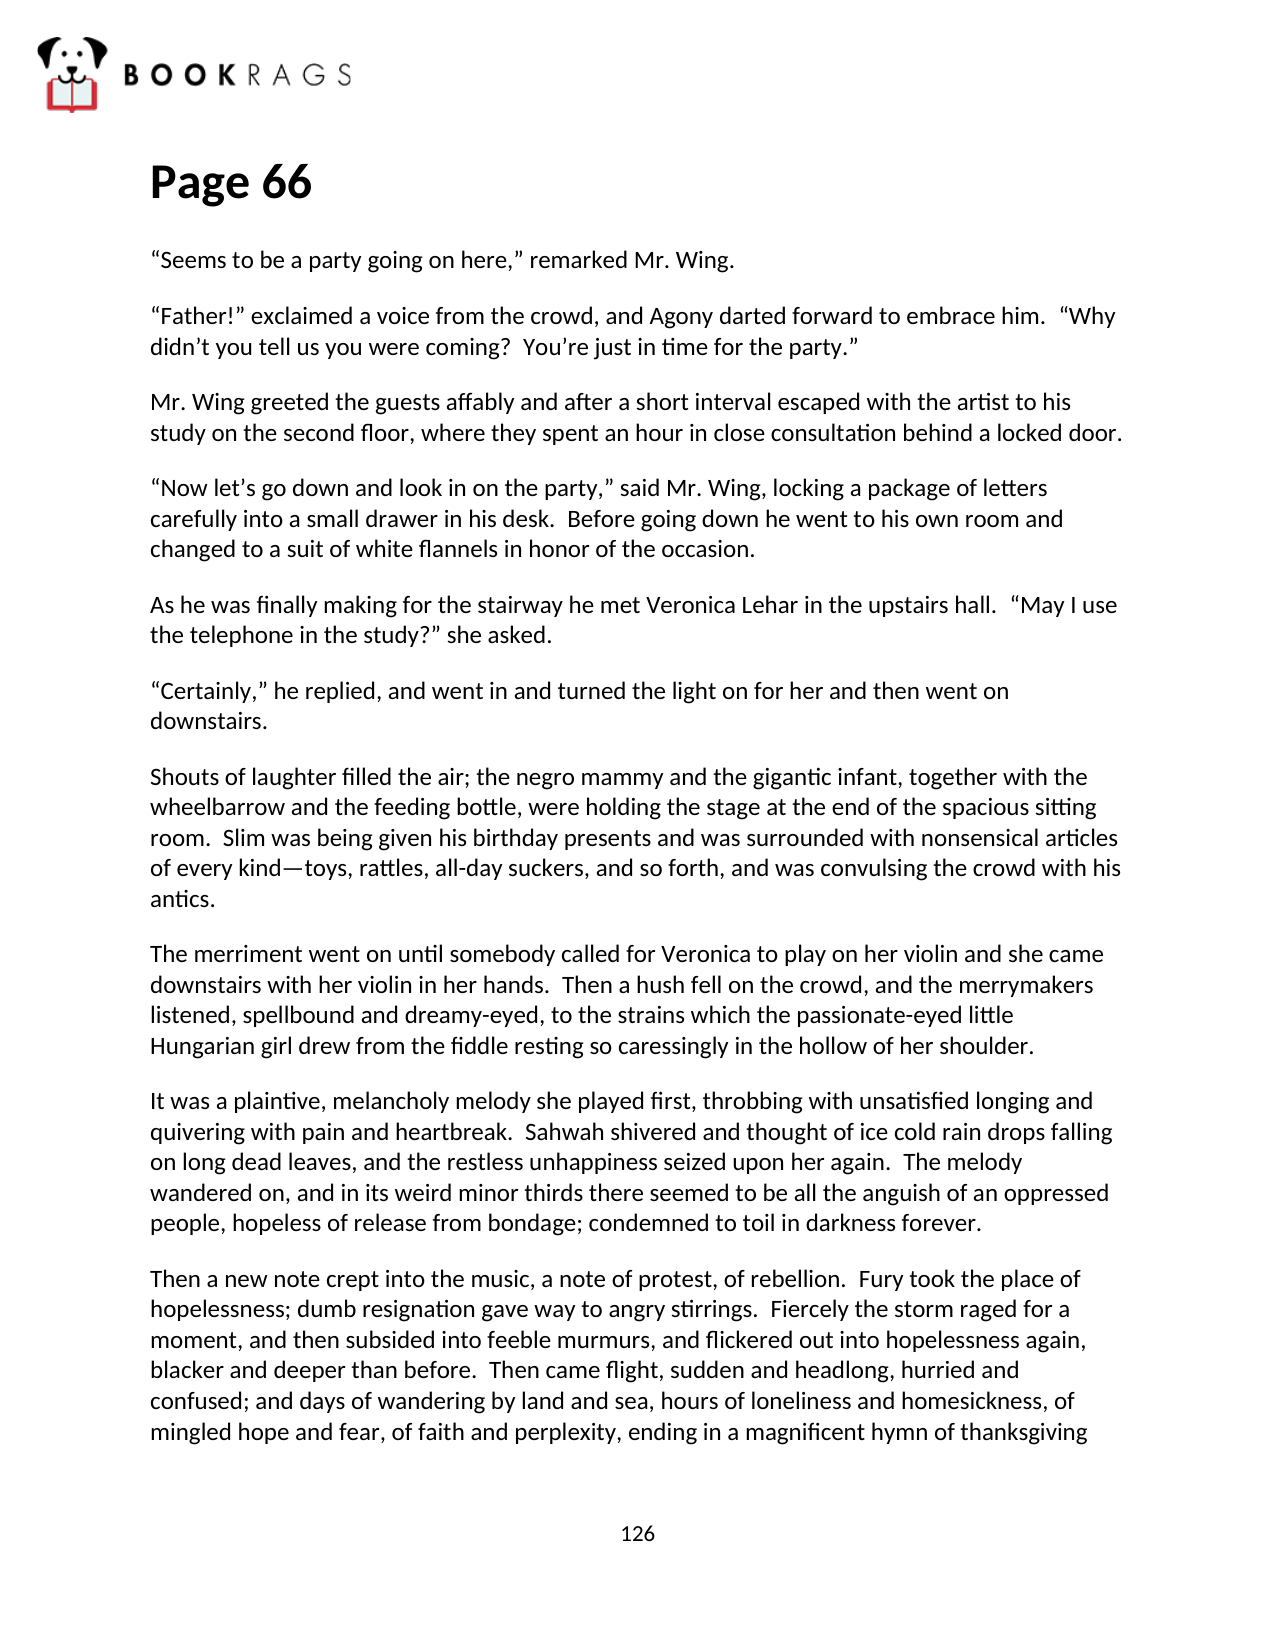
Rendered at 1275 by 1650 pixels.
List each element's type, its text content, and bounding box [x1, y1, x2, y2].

text “Father!” exclaimed a voice from the crowd, and Agony darted forward to embrace him. “Why didn’t you tell us you were coming? You’re just in time for the party.” [150, 300, 1125, 361]
picture [37, 37, 351, 113]
text “Certainly,” he replied, and went in and turned the light on for her and then went on downstairs. [150, 675, 1125, 736]
text “Seems to be a party going on here,” remarked Mr. Wing. [150, 244, 1125, 275]
text “Now let’s go down and look in on the party,” said Mr. Wing, locking a package of letters carefully into a small drawer in his desk. Before going down he went to his own room and changed to a suit of white flannels in honor of the occasion. [150, 472, 1125, 564]
text Page 66 [150, 150, 1125, 211]
text It was a plaintive, melancholy melody she played first, throbbing with unsatisfied longing and quivering with pain and heartbreak. Sahwah shivered and thought of ice cold rain drops falling on long dead leaves, and the restless unhappiness seized upon her again. The melody wandered on, and in its weird minor thirds there seemed to be all the anguish of an oppressed people, hopeless of release from bondage; condemned to toil in darkness forever. [150, 1086, 1125, 1238]
text Shouts of laughter filled the air; the negro mammy and the gigantic infant, together with the wheelbarrow and the feeding bottle, were holding the stage at the end of the spacious sitting room. Slim was being given his birthday presents and was surrounded with nonsensical articles of every kind—­toys, rattles, all-day suckers, and so forth, and was convulsing the crowd with his antics. [150, 761, 1125, 913]
text As he was finally making for the stairway he met Veronica Lehar in the upstairs hall. “May I use the telephone in the study?” she asked. [150, 589, 1125, 650]
text The merriment went on until somebody called for Veronica to play on her violin and she came downstairs with her violin in her hands. Then a hush fell on the crowd, and the merrymakers listened, spellbound and dreamy-eyed, to the strains which the passionate-eyed little Hungarian girl drew from the fiddle resting so caressingly in the hollow of her shoulder. [150, 938, 1125, 1061]
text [150, 1263, 1125, 1446]
text Mr. Wing greeted the guests affably and after a short interval escaped with the artist to his study on the second floor, where they spent an hour in close consultation behind a locked door. [150, 386, 1125, 447]
